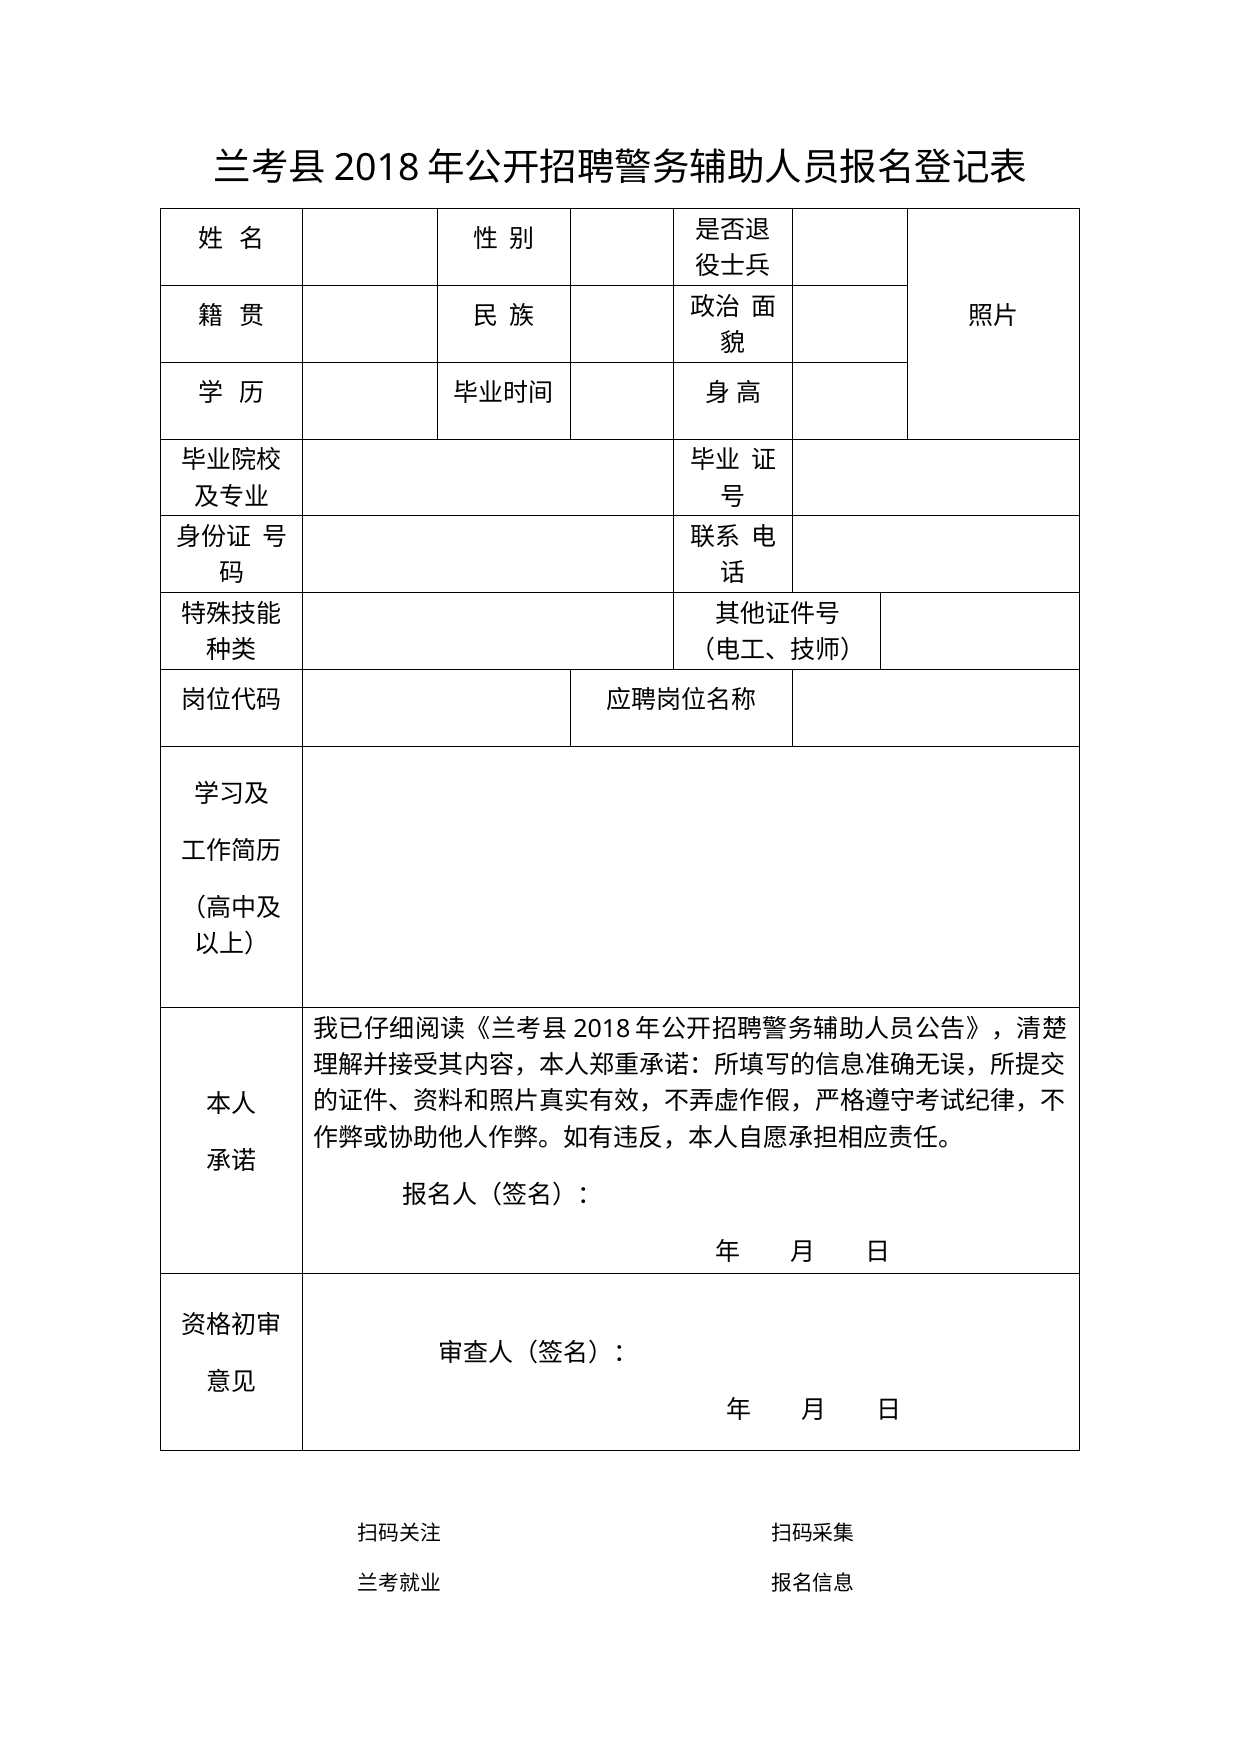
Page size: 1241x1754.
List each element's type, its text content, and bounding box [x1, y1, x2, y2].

table_cell [881, 593, 1079, 669]
table_cell 毕业 证号 [674, 440, 792, 515]
table_cell [793, 670, 1079, 746]
table_cell [303, 363, 437, 439]
table_cell 毕业时间 [438, 363, 570, 439]
table_cell [303, 516, 673, 592]
table_cell [793, 516, 1079, 592]
table_cell 资格初审 意见 [161, 1274, 302, 1450]
table_cell 学习及 工作简历 （高中及以上） [161, 747, 302, 1007]
table_cell 身份证 号码 [161, 516, 302, 592]
table_cell 籍 贯 [161, 286, 302, 362]
table_header 照片 [908, 209, 1079, 439]
table_header 性 别 [438, 209, 570, 285]
text 兰考县2018年公开招聘警务辅助人员报名登记表 [187, 150, 1053, 187]
table_header 姓 名 [161, 209, 302, 285]
table_cell 联系 电话 [674, 516, 792, 592]
table_header [571, 209, 673, 285]
table_cell [793, 440, 1079, 515]
table_header [793, 209, 907, 285]
table_cell 应聘岗位名称 [571, 670, 792, 746]
table_cell 其他证件号 （电工、技师） [674, 593, 880, 669]
table_cell 岗位代码 [161, 670, 302, 746]
table_cell [303, 670, 570, 746]
table_cell 学 历 [161, 363, 302, 439]
table_cell [303, 286, 437, 362]
table_cell [793, 286, 907, 362]
table_cell [571, 286, 673, 362]
table_header [303, 209, 437, 285]
table_cell 本人 承诺 [161, 1008, 302, 1272]
table_cell 民 族 [438, 286, 570, 362]
table_cell 特殊技能种类 [161, 593, 302, 669]
table_cell 身 高 [674, 363, 792, 439]
table_cell 我已仔细阅读《兰考县2018年公开招聘警务辅助人员公告》，清楚理解并接受其内容，本人郑重承诺：所填写的信息准确无误，所提交的证件、资料和照片真实有效，不弄虚作假，严格遵守考试纪律，不作弊或协助他人作弊。如有违反，本人自愿承担相应责任。 报名人（签名）： 年 月 日 [303, 1008, 1079, 1272]
table_cell [793, 363, 907, 439]
table_cell 毕业院校及专业 [161, 440, 302, 515]
table_cell [571, 363, 673, 439]
table_cell [303, 747, 1079, 1007]
table_cell [303, 593, 673, 669]
table_cell 政治 面貌 [674, 286, 792, 362]
table_header 是否退役士兵 [674, 209, 792, 285]
table_cell 审查人（签名）： 年 月 日 [303, 1274, 1079, 1450]
table_cell [303, 440, 673, 515]
